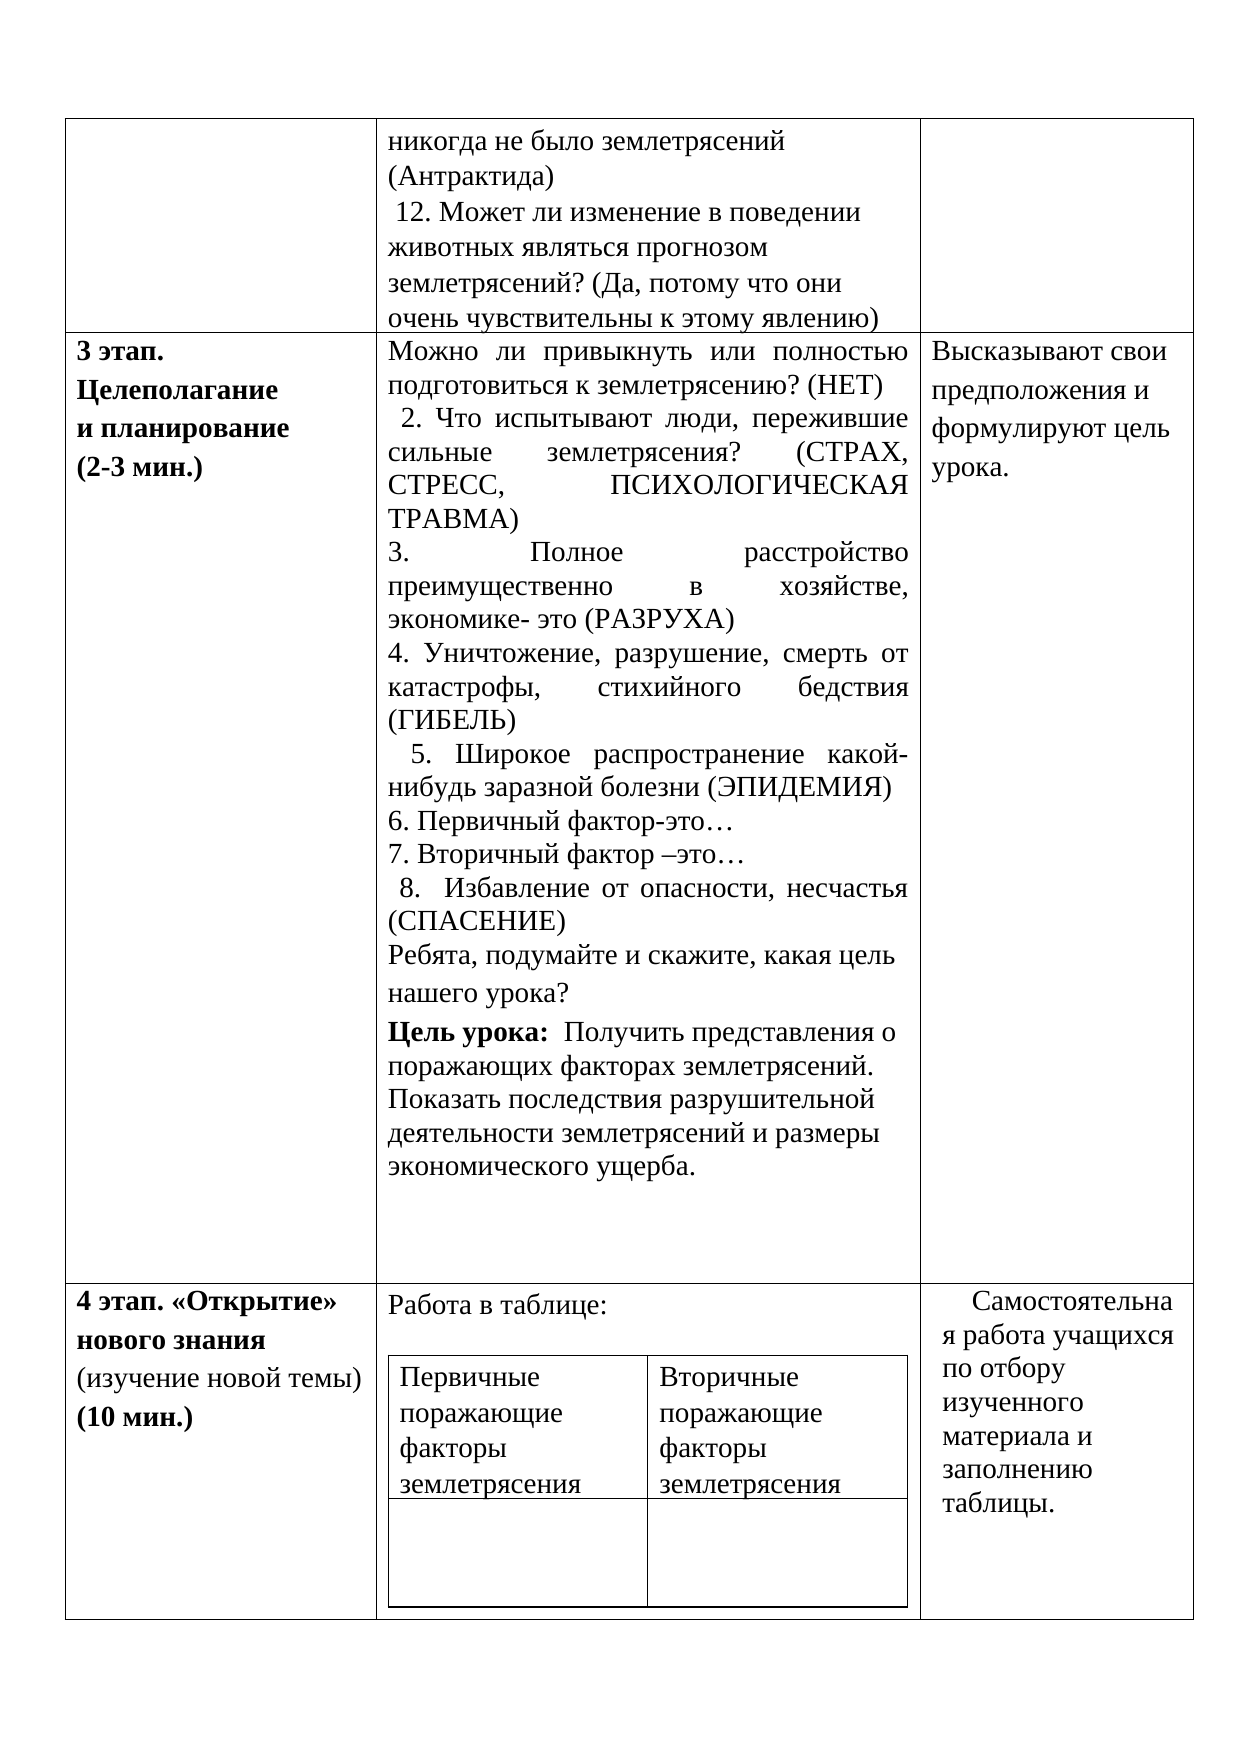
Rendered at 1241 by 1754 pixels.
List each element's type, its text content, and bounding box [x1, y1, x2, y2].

table_cell Можно ли привыкнуть или полностью подготовиться к землетрясению? (НЕТ) 2. Что испытывают люди, пережившие сильные землетрясения? (СТРАХ, СТРЕСС, ПСИХОЛОГИЧЕСКАЯ ТРАВМА) 3. Полное расстройство преимущественно в хозяйстве, экономике- это (РАЗРУХА) 4. Уничтожение, разрушение, смерть от катастрофы, стихийного бедствия (ГИБЕЛЬ) 5. Широкое распространение какой-нибудь заразной болезни (ЭПИДЕМИЯ) 6. Первичный фактор-это… 7. Вторичный фактор –это… 8. Избавление от опасности, несчастья (СПАСЕНИЕ) Ребята, подумайте и скажите, какая цель нашего урока? Цель урока: Получить представления о поражающих факторах землетрясений. Показать последствия разрушительной деятельности землетрясений и размеры экономического ущерба. [377, 333, 920, 1282]
table_cell 3 этап. Целеполагание и планирование (2-3 мин.) [66, 333, 376, 1282]
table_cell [66, 119, 376, 332]
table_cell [377, 119, 920, 332]
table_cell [66, 1284, 376, 1619]
table_cell Работа в таблице: [377, 1284, 920, 1619]
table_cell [921, 1284, 1193, 1619]
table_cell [921, 119, 1193, 332]
table_cell Высказывают свои предположения и формулируют цель урока. [921, 333, 1193, 1282]
